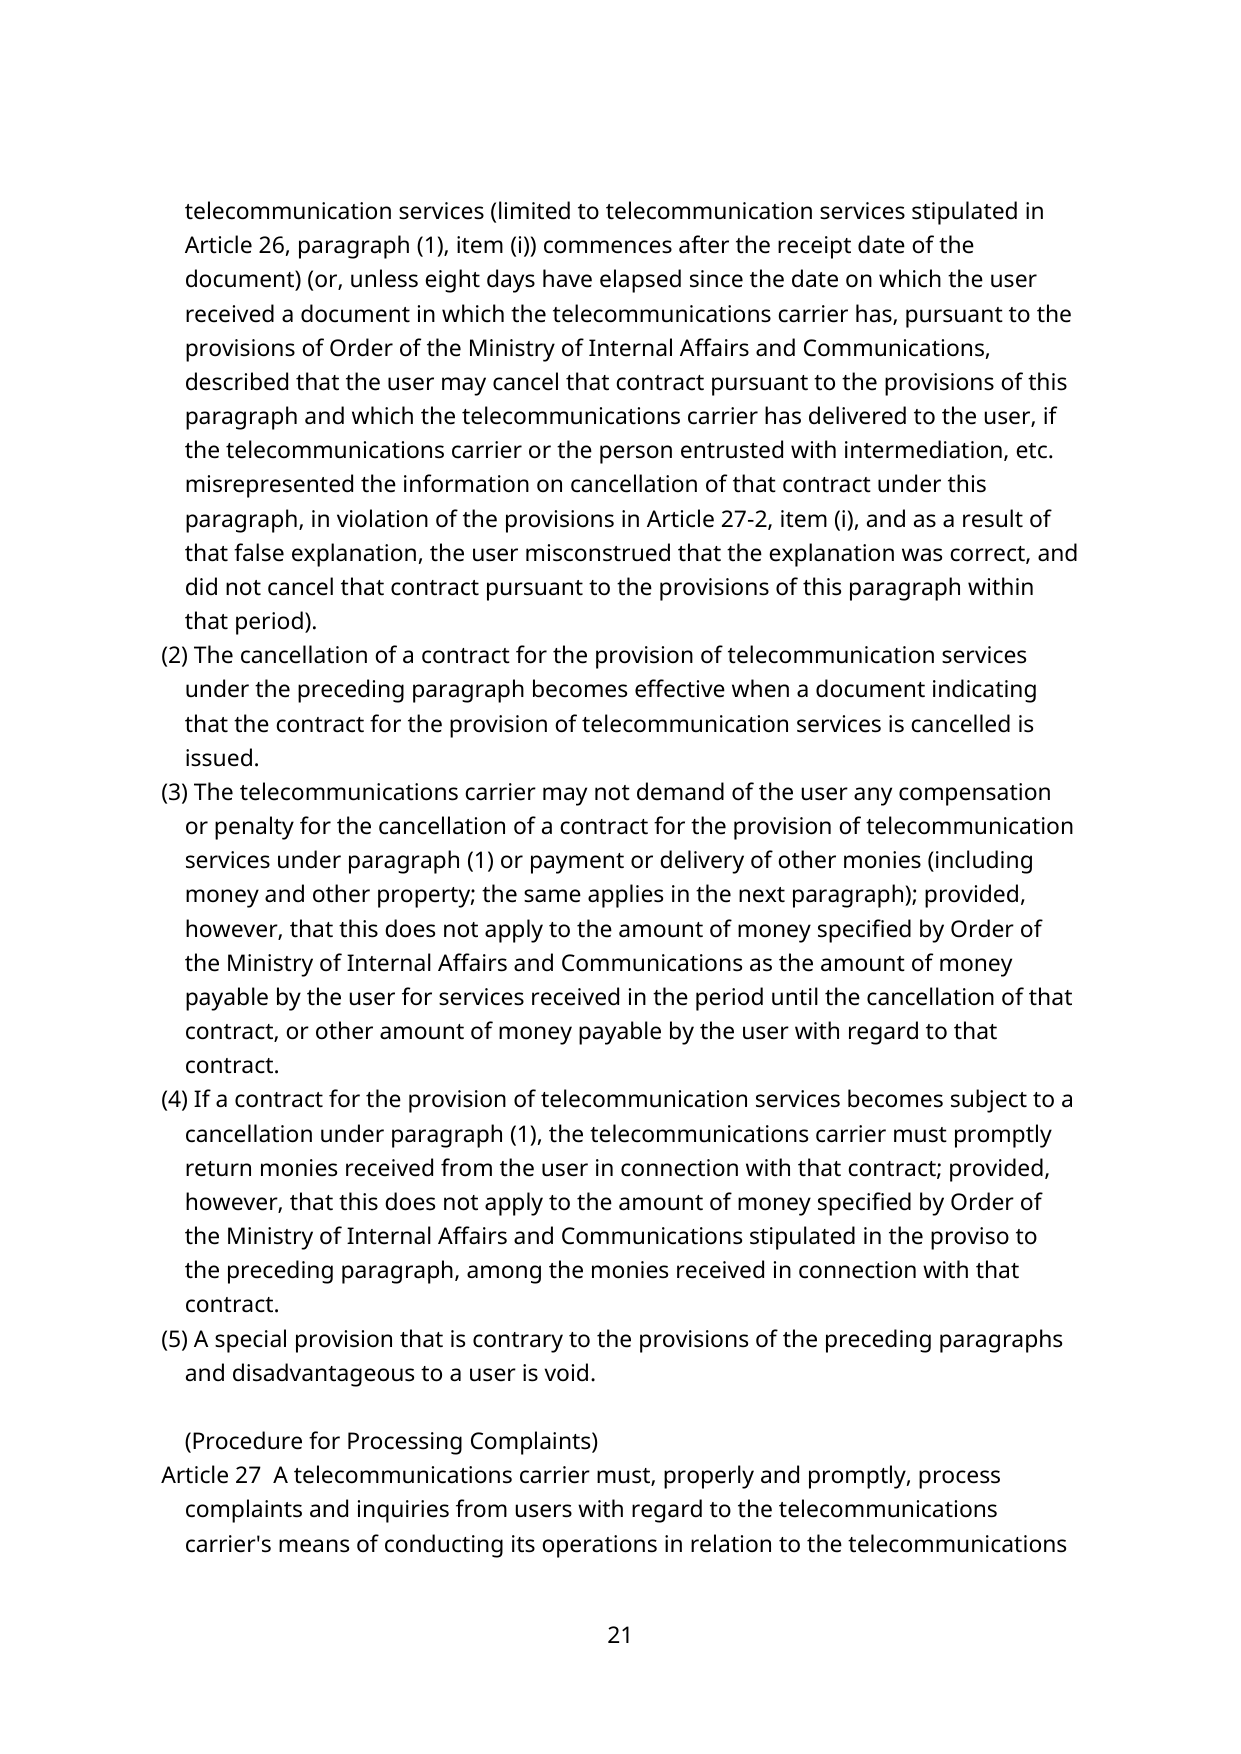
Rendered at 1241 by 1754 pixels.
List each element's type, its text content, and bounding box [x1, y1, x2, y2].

text (4) If a contract for the provision of telecommunication services becomes subject to a cancellation under paragraph (1), the telecommunications carrier must promptly return monies received from the user in connection with that contract; provided, however, that this does not apply to the amount of money specified by Order of the Ministry of Internal Affairs and Communications stipulated in the proviso to the preceding paragraph, among the monies received in connection with that contract. [161, 1082, 1079, 1321]
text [161, 1458, 1079, 1560]
text (5) A special provision that is contrary to the provisions of the preceding paragraphs and disadvantageous to a user is void. [161, 1321, 1079, 1389]
text (2) The cancellation of a contract for the provision of telecommunication services under the preceding paragraph becomes effective when a document indicating that the contract for the provision of telecommunication services is cancelled is issued. [161, 638, 1079, 774]
text (3) The telecommunications carrier may not demand of the user any compensation or penalty for the cancellation of a contract for the provision of telecommunication services under paragraph (1) or payment or delivery of other monies (including money and other property; the same applies in the next paragraph); provided, however, that this does not apply to the amount of money specified by Order of the Ministry of Internal Affairs and Communications as the amount of money payable by the user for services received in the period until the cancellation of that contract, or other amount of money payable by the user with regard to that contract. [161, 774, 1079, 1082]
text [161, 194, 1079, 638]
text (Procedure for Processing Complaints) [184, 1424, 1079, 1458]
